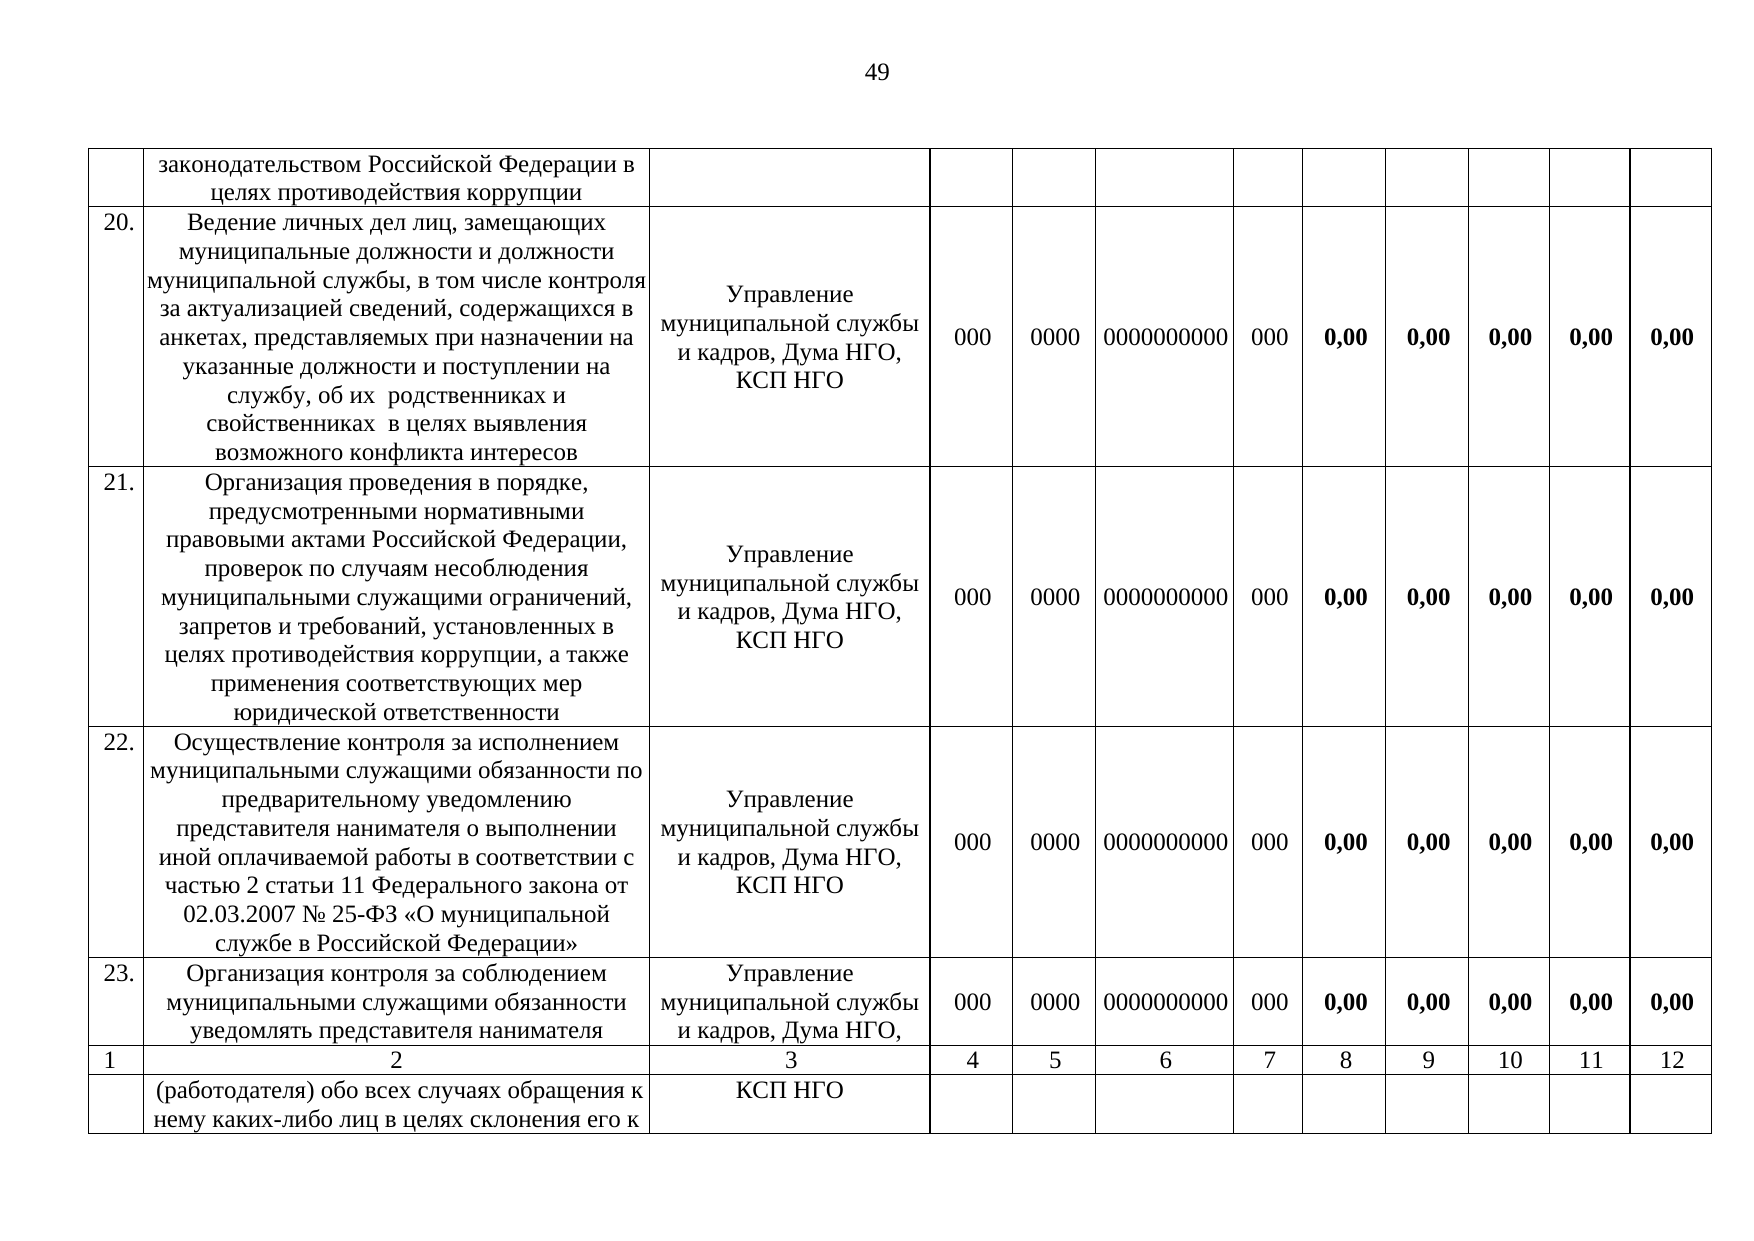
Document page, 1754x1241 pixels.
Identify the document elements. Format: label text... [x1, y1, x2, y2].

table_cell [1096, 149, 1233, 206]
table_cell 000 [931, 207, 1012, 466]
table_cell КСП НГО [650, 1075, 929, 1133]
table_cell [1013, 1075, 1095, 1133]
table_cell 4 [931, 1046, 1012, 1074]
table_cell [89, 958, 143, 1044]
table_cell 0000000000 [1096, 207, 1233, 466]
table_cell 10 [1469, 1046, 1549, 1074]
table_cell [1469, 149, 1549, 206]
table_cell [1303, 149, 1385, 206]
table_cell Организация проведения в порядке, предусмотренными нормативными правовыми актами Российской Федерации, проверок по случаям несоблюдения муниципальными служащими ограничений, запретов и требований, установленных в целях противодействия коррупции, а также применения соответствующих мер юридической ответственности [144, 467, 649, 726]
table_cell [89, 149, 143, 206]
table_cell 6 [1096, 1046, 1233, 1074]
table_cell 0,00 [1631, 467, 1711, 726]
table_cell 000 [1234, 467, 1302, 726]
table_cell [1550, 149, 1629, 206]
table_cell [1096, 1075, 1233, 1133]
table_cell [89, 467, 143, 726]
table_cell 0,00 [1469, 727, 1549, 957]
table_cell [1631, 149, 1711, 206]
table_cell [89, 727, 143, 957]
table_cell [89, 1075, 143, 1133]
table_cell [1234, 1075, 1302, 1133]
table_cell [1469, 1075, 1549, 1133]
table_cell 000 [931, 727, 1012, 957]
table_cell Осуществление контроля за исполнением муниципальными служащими обязанности по предварительному уведомлению представителя нанимателя о выполнении иной оплачиваемой работы в соответствии с частью 2 статьи 11 Федерального закона от 02.03.2007 № 25-ФЗ «О муниципальной службе в Российской Федерации» [144, 727, 649, 957]
table_cell 0,00 [1303, 958, 1385, 1044]
table_cell 3 [650, 1046, 929, 1074]
table_cell 11 [1550, 1046, 1629, 1074]
table_cell [1386, 149, 1468, 206]
table_cell 0000000000 [1096, 727, 1233, 957]
table_cell [1631, 1075, 1711, 1133]
table_cell Организация контроля за соблюдением муниципальными служащими обязанности уведомлять представителя нанимателя [144, 958, 649, 1044]
table_cell [1013, 149, 1095, 206]
table_cell 9 [1386, 1046, 1468, 1074]
table_cell 0,00 [1386, 207, 1468, 466]
table_cell [1386, 1075, 1468, 1133]
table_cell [650, 149, 929, 206]
table_cell Управление муниципальной службы и кадров, Дума НГО, КСП НГО [650, 727, 929, 957]
table_cell 0,00 [1303, 467, 1385, 726]
table_cell 000 [1234, 727, 1302, 957]
table_cell 0,00 [1469, 207, 1549, 466]
table_cell Управление муниципальной службы и кадров, Дума НГО, [650, 958, 929, 1044]
table_cell 0,00 [1386, 467, 1468, 726]
table_cell 0,00 [1631, 958, 1711, 1044]
table_cell 0,00 [1550, 467, 1629, 726]
table_cell 0000000000 [1096, 958, 1233, 1044]
table_cell [931, 1075, 1012, 1133]
table_cell 0,00 [1303, 727, 1385, 957]
table_cell [1303, 1075, 1385, 1133]
table_cell 0,00 [1303, 207, 1385, 466]
table_cell 000 [931, 958, 1012, 1044]
table_cell 12 [1631, 1046, 1711, 1074]
table_cell 000 [1234, 207, 1302, 466]
table_cell 0,00 [1550, 727, 1629, 957]
table_cell 0,00 [1550, 207, 1629, 466]
table_cell 0000 [1013, 467, 1095, 726]
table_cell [144, 1075, 649, 1133]
table_cell 000 [931, 467, 1012, 726]
table_cell 0,00 [1631, 207, 1711, 466]
table_cell 0,00 [1469, 467, 1549, 726]
table_cell 000 [1234, 958, 1302, 1044]
table_cell 5 [1013, 1046, 1095, 1074]
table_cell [144, 149, 649, 206]
table_cell 0,00 [1631, 727, 1711, 957]
table_cell Ведение личных дел лиц, замещающих муниципальные должности и должности муниципальной службы, в том числе контроля за актуализацией сведений, содержащихся в анкетах, представляемых при назначении на указанные должности и поступлении на службу, об их родственниках и свойственниках в целях выявления возможного конфликта интересов [144, 207, 649, 466]
table_cell Управление муниципальной службы и кадров, Дума НГО, КСП НГО [650, 207, 929, 466]
table_cell 0,00 [1469, 958, 1549, 1044]
table_cell 0000 [1013, 958, 1095, 1044]
table_cell [1550, 1075, 1629, 1133]
table_cell [931, 149, 1012, 206]
table_cell 0,00 [1550, 958, 1629, 1044]
table_cell 0000000000 [1096, 467, 1233, 726]
table_cell Управление муниципальной службы и кадров, Дума НГО, КСП НГО [650, 467, 929, 726]
table_cell 0000 [1013, 727, 1095, 957]
table_cell 7 [1234, 1046, 1302, 1074]
table_cell [89, 207, 143, 466]
table_cell 0,00 [1386, 958, 1468, 1044]
table_cell 2 [144, 1046, 649, 1074]
table_cell 8 [1303, 1046, 1385, 1074]
table_cell 0000 [1013, 207, 1095, 466]
table_cell 1 [89, 1046, 143, 1074]
table_cell 0,00 [1386, 727, 1468, 957]
table_cell [1234, 149, 1302, 206]
